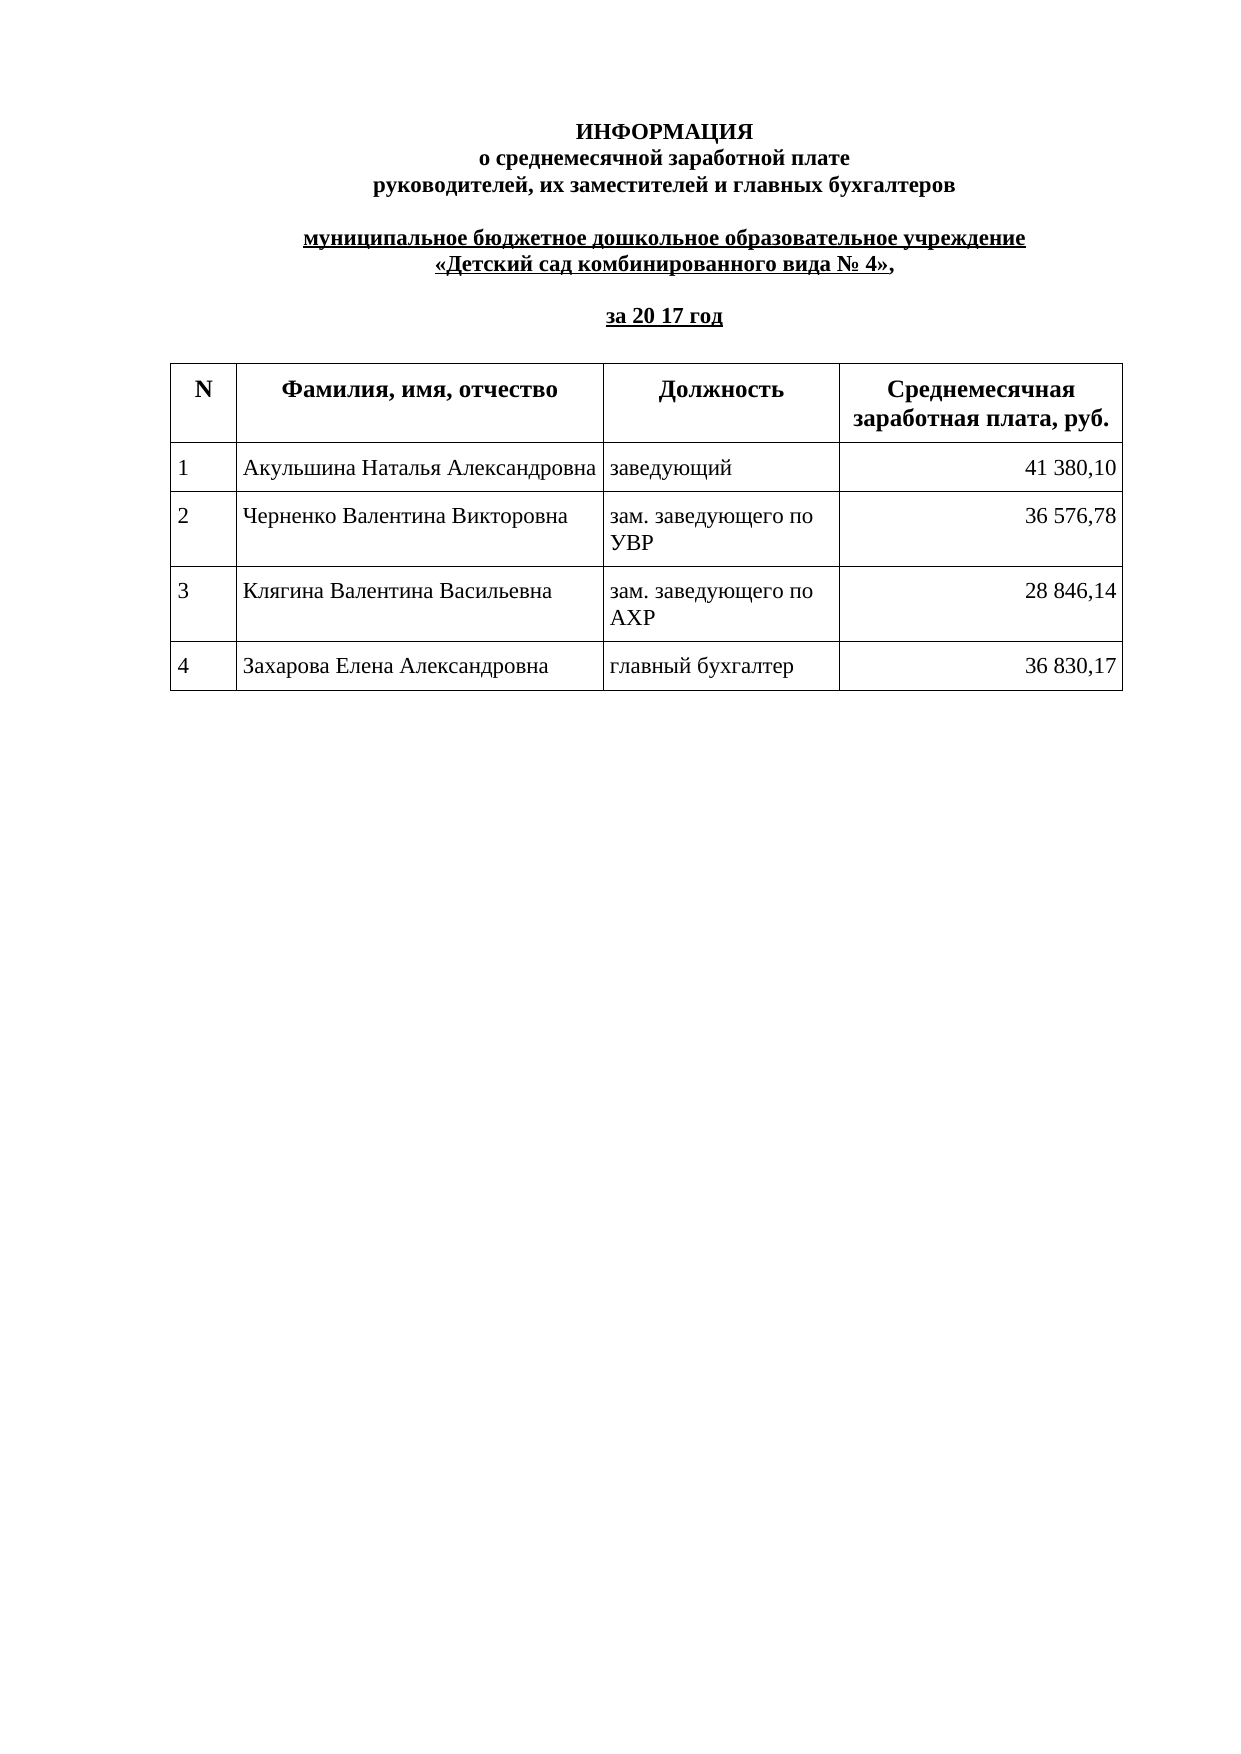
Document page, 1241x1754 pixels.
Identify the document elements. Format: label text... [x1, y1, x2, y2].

text ИНФОРМАЦИЯ [177, 118, 1152, 144]
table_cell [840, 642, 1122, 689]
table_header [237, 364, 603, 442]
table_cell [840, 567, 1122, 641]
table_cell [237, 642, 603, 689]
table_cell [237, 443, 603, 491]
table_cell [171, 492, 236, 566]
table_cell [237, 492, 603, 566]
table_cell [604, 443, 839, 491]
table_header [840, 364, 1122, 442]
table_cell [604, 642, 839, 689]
text муниципальное бюджетное дошкольное образовательное учреждение «Детский сад комбинированного вида № 4», [177, 223, 1152, 276]
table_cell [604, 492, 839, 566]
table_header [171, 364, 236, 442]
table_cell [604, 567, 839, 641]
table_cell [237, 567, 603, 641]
text о среднемесячной заработной плате [177, 144, 1152, 171]
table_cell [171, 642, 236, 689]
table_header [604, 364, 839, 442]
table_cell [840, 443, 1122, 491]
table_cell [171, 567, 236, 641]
text руководителей, их заместителей и главных бухгалтеров [177, 171, 1152, 197]
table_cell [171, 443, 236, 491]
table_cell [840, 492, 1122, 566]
text за 20 17 год [177, 303, 1152, 329]
